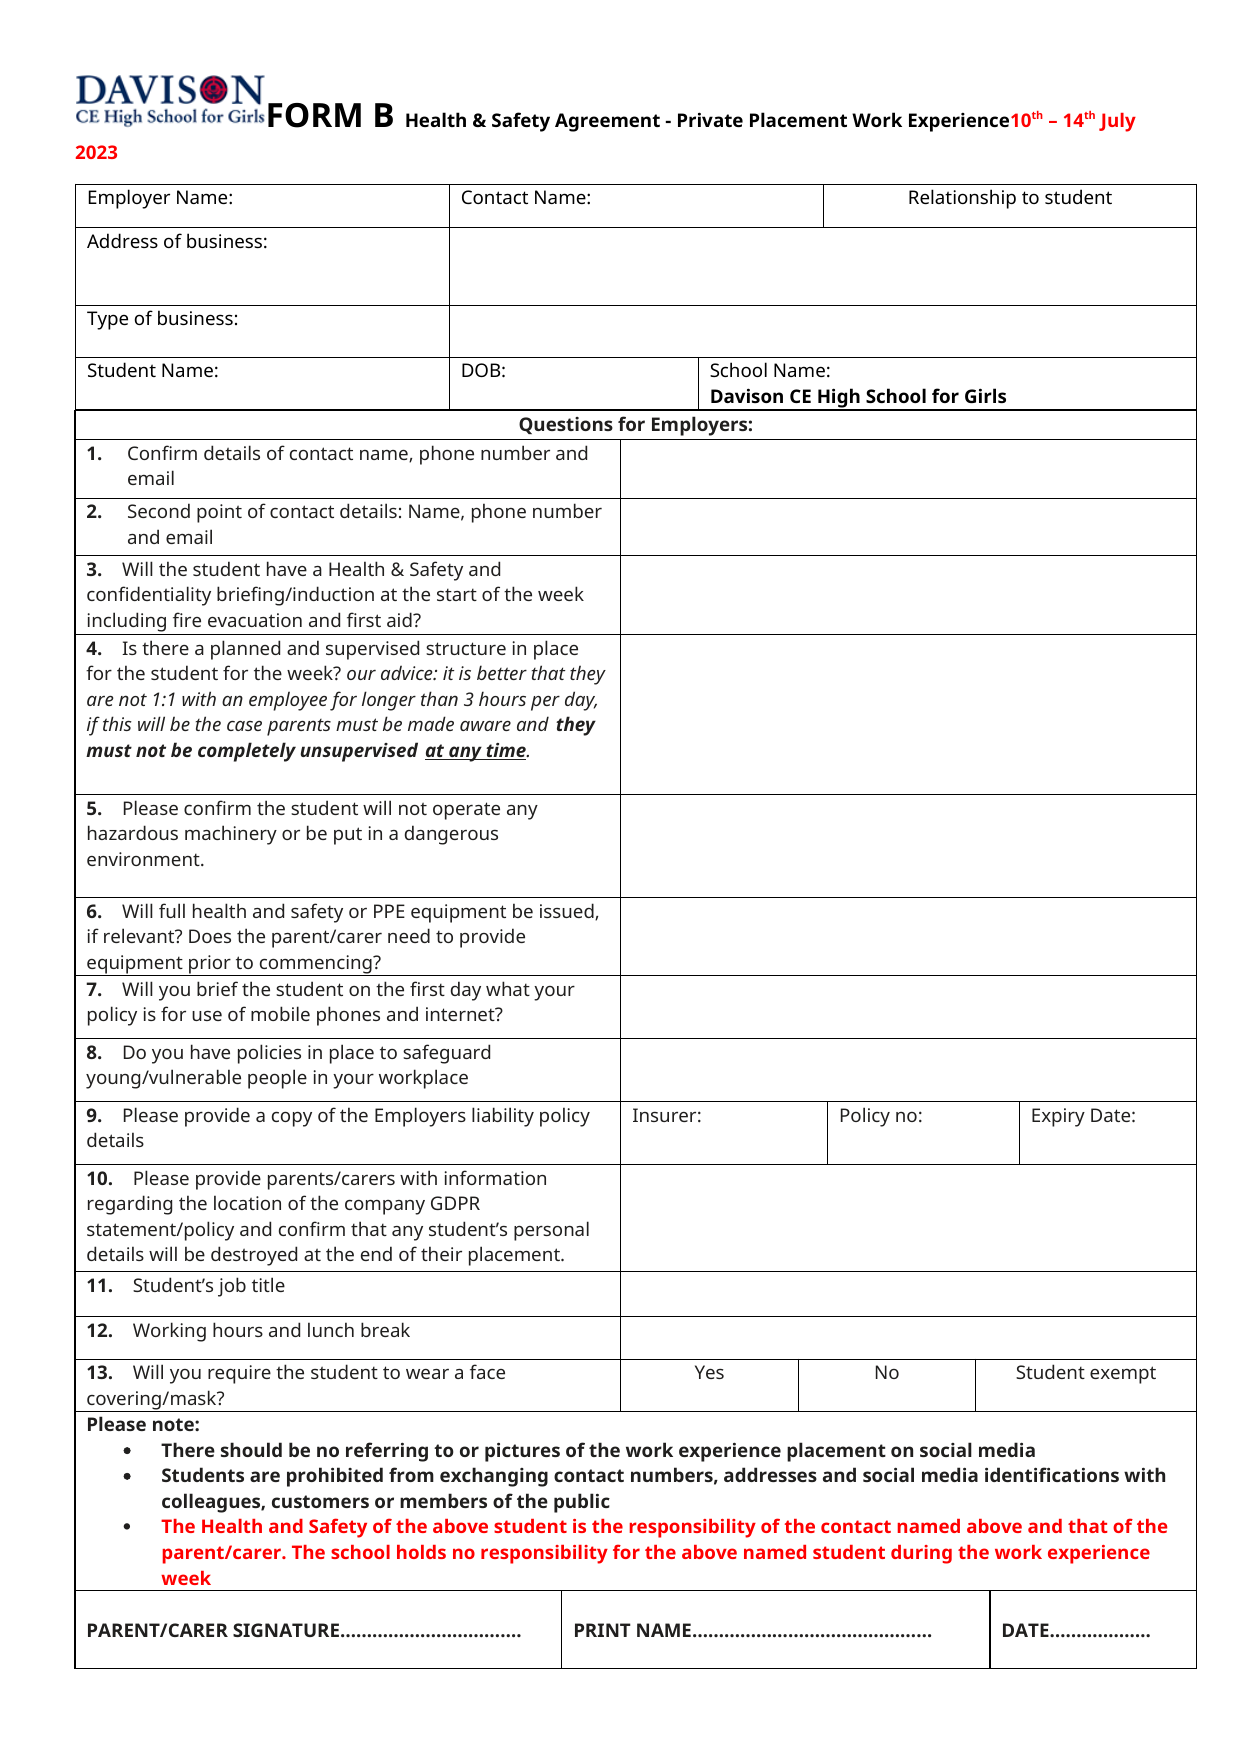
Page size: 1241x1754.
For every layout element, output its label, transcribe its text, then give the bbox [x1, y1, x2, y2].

table_cell Student exempt [976, 1360, 1196, 1411]
table_cell DOB: [450, 358, 698, 409]
table_cell 4. Is there a planned and supervised structure in place for the student for the week? our advice: it is better that they are not 1:1 with an employee for longer than 3 hours per day, if this will be the case parents must be made aware and they must not be completely unsupervised at any time. [76, 635, 620, 794]
table_cell [621, 795, 632, 897]
table_cell [621, 1039, 1196, 1101]
table_header Contact Name: [450, 185, 823, 227]
table_cell 8. Do you have policies in place to safeguard young/vulnerable people in your workplace [76, 1039, 620, 1101]
table_cell No [799, 1360, 975, 1411]
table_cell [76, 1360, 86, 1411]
table_cell Student Name: [76, 358, 449, 409]
table_cell [621, 1272, 1196, 1316]
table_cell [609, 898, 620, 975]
table_cell Second point of contact details: Name, phone number and email [76, 499, 620, 555]
table_cell 7. Will you brief the student on the first day what your policy is for use of mobile phones and internet? [76, 976, 620, 1038]
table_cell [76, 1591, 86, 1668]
table_cell 3. Will the student have a Health & Safety and confidentiality briefing/induction at the start of the week including fire evacuation and first aid? [76, 556, 620, 634]
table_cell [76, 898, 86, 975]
table_cell 11. Student’s job title [76, 1272, 620, 1316]
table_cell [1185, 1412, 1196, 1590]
table_cell [621, 556, 1196, 634]
picture [75, 75, 266, 128]
table_cell Address of business: [76, 228, 449, 305]
table_cell [450, 228, 1196, 305]
table_header Questions for Employers: [76, 411, 1196, 439]
table_cell Confirm details of contact name, phone number and email [76, 440, 620, 497]
table_header Employer Name: [76, 185, 449, 227]
table_cell [450, 306, 1196, 357]
table_cell Policy no: [828, 1102, 1019, 1164]
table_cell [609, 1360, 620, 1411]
table_cell [621, 1165, 1196, 1271]
table_cell [621, 499, 1196, 555]
table_cell [621, 976, 1196, 1038]
table_cell 5. Please confirm the student will not operate any hazardous machinery or be put in a dangerous environment. [76, 795, 620, 897]
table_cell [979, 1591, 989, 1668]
table_cell [621, 1317, 1196, 1358]
table_cell Expiry Date: [1020, 1102, 1196, 1164]
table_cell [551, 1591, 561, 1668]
table_cell [621, 635, 1196, 794]
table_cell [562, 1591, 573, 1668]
table_cell Yes [621, 1360, 798, 1411]
table_cell [1185, 795, 1196, 897]
table_cell 10. Please provide parents/carers with information regarding the location of the company GDPR statement/policy and confirm that any student’s personal details will be destroyed at the end of their placement. [76, 1165, 620, 1271]
text FORM B Health & Safety Agreement - Private Placement Work Experience10th – 14th July 2023 [75, 75, 1165, 165]
table_cell 9. Please provide a copy of the Employers liability policy details [76, 1102, 620, 1164]
table_cell [621, 440, 1196, 497]
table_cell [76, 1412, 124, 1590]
table_cell Insurer: [621, 1102, 827, 1164]
table_cell Type of business: [76, 306, 449, 357]
table_header Relationship to student [824, 185, 1196, 227]
table_cell School Name: Davison CE High School for Girls [699, 358, 1196, 409]
table_cell 12. Working hours and lunch break [76, 1317, 620, 1358]
table_cell [621, 898, 1196, 975]
